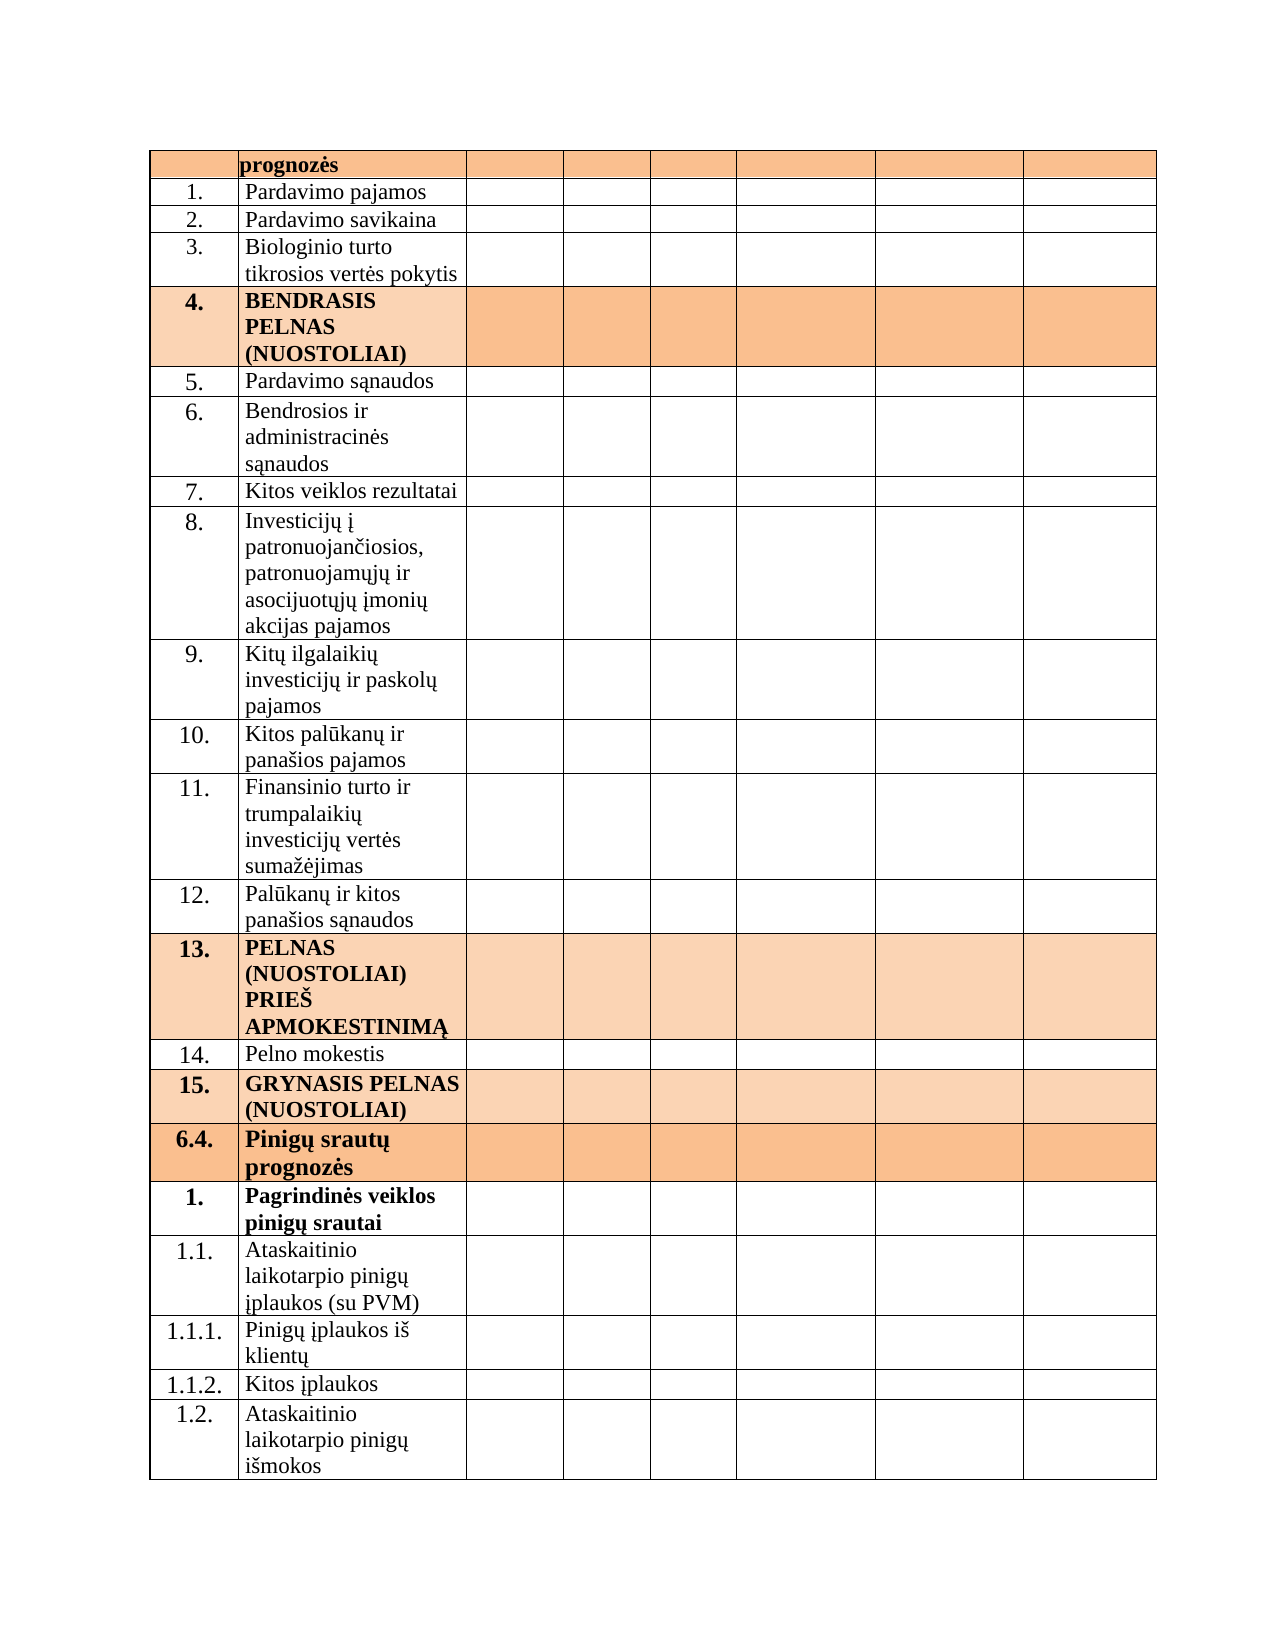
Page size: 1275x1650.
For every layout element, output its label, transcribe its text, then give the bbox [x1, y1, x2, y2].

table_cell 9. [151, 640, 238, 719]
table_cell [651, 206, 736, 232]
table_cell [564, 287, 650, 366]
table_cell 7. [151, 477, 238, 506]
table_cell [564, 151, 650, 177]
table_cell [651, 151, 736, 177]
table_cell [467, 1182, 563, 1235]
table_cell [564, 507, 650, 638]
table_cell [564, 397, 650, 476]
table_cell [564, 880, 650, 933]
table_cell [1024, 1236, 1156, 1315]
table_cell [651, 640, 736, 719]
table_cell [467, 233, 563, 286]
table_cell 4. [151, 287, 238, 366]
table_cell [467, 287, 563, 366]
table_cell [651, 1400, 736, 1479]
table_cell 3. [151, 233, 238, 286]
table_cell [737, 1316, 875, 1369]
table_cell [467, 1316, 563, 1369]
table_cell [876, 477, 1023, 506]
table_cell [467, 1400, 563, 1479]
table_cell [651, 774, 736, 879]
table_cell [651, 1316, 736, 1369]
table_cell [467, 1124, 563, 1181]
table_cell [467, 477, 563, 506]
table_cell 6. [151, 397, 238, 476]
table_cell [564, 1236, 650, 1315]
table_cell [564, 477, 650, 506]
table_cell [737, 1124, 875, 1181]
table_cell [651, 934, 736, 1039]
table_cell [564, 1070, 650, 1123]
table_cell [876, 1316, 1023, 1369]
table_cell [876, 1040, 1023, 1069]
table_cell PELNAS (NUOSTOLIAI) PRIEŠ APMOKESTINIMĄ [239, 934, 466, 1039]
table_cell 1.1.2. [151, 1370, 238, 1398]
table_cell [1024, 1070, 1156, 1123]
table_cell 8. [151, 507, 238, 638]
table_cell [467, 151, 563, 177]
table_cell 10. [151, 720, 238, 772]
table_cell [737, 1370, 875, 1398]
table_cell 13. [151, 934, 238, 1039]
table_cell [651, 1124, 736, 1181]
table_cell [876, 774, 1023, 879]
table_cell [1024, 179, 1156, 205]
table_cell [651, 287, 736, 366]
table_cell [651, 397, 736, 476]
table_cell 1. [151, 179, 238, 205]
table_cell [1024, 507, 1156, 638]
table_cell [651, 1236, 736, 1315]
table_cell [467, 367, 563, 396]
table_cell 5. [151, 367, 238, 396]
table_cell [737, 720, 875, 772]
table_cell 2. [151, 206, 238, 232]
table_cell Kitos palūkanų ir panašios pajamos [239, 720, 466, 772]
table_cell Kitos veiklos rezultatai [239, 477, 466, 506]
table_cell [737, 179, 875, 205]
table_cell 6.4. [151, 1124, 238, 1181]
table_cell [564, 640, 650, 719]
table_cell [876, 880, 1023, 933]
table_cell 12. [151, 880, 238, 933]
table_cell [467, 1040, 563, 1069]
table_cell Pardavimo savikaina [239, 206, 466, 232]
table_cell [467, 880, 563, 933]
table_cell [876, 1182, 1023, 1235]
table_cell [737, 880, 875, 933]
table_cell [876, 397, 1023, 476]
table_cell Finansinio turto ir trumpalaikių investicijų vertės sumažėjimas [239, 774, 466, 879]
table_cell [876, 287, 1023, 366]
table_cell [737, 287, 875, 366]
table_cell [467, 179, 563, 205]
table_cell [1024, 1124, 1156, 1181]
table_cell Palūkanų ir kitos panašios sąnaudos [239, 880, 466, 933]
table_cell [876, 640, 1023, 719]
table_cell Pardavimo pajamos [239, 179, 466, 205]
table_cell [876, 1124, 1023, 1181]
table_cell [564, 1370, 650, 1398]
table_cell [737, 1182, 875, 1235]
table_cell [564, 1040, 650, 1069]
table_cell [651, 507, 736, 638]
table_cell Biologinio turto tikrosios vertės pokytis [239, 233, 466, 286]
table_cell [876, 179, 1023, 205]
table_cell [467, 397, 563, 476]
table_cell [876, 151, 1023, 177]
table_cell [876, 1070, 1023, 1123]
table_cell [737, 233, 875, 286]
table_cell [564, 934, 650, 1039]
table_cell [651, 367, 736, 396]
table_cell [1024, 1370, 1156, 1398]
table_cell [651, 1182, 736, 1235]
table_cell [651, 233, 736, 286]
table_cell Pagrindinės veiklos pinigų srautai [239, 1182, 466, 1235]
table_cell Ataskaitinio laikotarpio pinigų įplaukos (su PVM) [239, 1236, 466, 1315]
table_cell [737, 507, 875, 638]
table_cell [564, 720, 650, 772]
table_cell [467, 934, 563, 1039]
table_cell 14. [151, 1040, 238, 1069]
table_cell [467, 507, 563, 638]
table_cell [1024, 206, 1156, 232]
table_cell [737, 1070, 875, 1123]
table_cell [737, 1236, 875, 1315]
table_cell 15. [151, 1070, 238, 1123]
table_cell [1024, 477, 1156, 506]
table_cell Pelno mokestis [239, 1040, 466, 1069]
table_cell Kitų ilgalaikių investicijų ir paskolų pajamos [239, 640, 466, 719]
table_cell [737, 640, 875, 719]
table_cell [564, 1124, 650, 1181]
table_cell [564, 233, 650, 286]
table_cell Pinigų srautų prognozės [239, 1124, 466, 1181]
table_cell 1.1. [151, 1236, 238, 1315]
table_cell [737, 206, 875, 232]
table_cell [651, 1070, 736, 1123]
table_cell [1024, 1182, 1156, 1235]
table_cell [876, 1370, 1023, 1398]
table_cell Bendrosios ir administracinės sąnaudos [239, 397, 466, 476]
table_cell Pinigų įplaukos iš klientų [239, 1316, 466, 1369]
table_cell [876, 1236, 1023, 1315]
table_cell [564, 1182, 650, 1235]
table_cell [737, 397, 875, 476]
table_cell [876, 367, 1023, 396]
table_cell [467, 774, 563, 879]
table_cell [1024, 720, 1156, 772]
table_cell [876, 934, 1023, 1039]
table_cell [876, 507, 1023, 638]
table_cell [737, 1040, 875, 1069]
table_cell 1.2. [151, 1400, 238, 1479]
table_cell [651, 1370, 736, 1398]
table_cell [876, 206, 1023, 232]
table_cell [737, 477, 875, 506]
table_cell [1024, 934, 1156, 1039]
table_cell Investicijų į patronuojančiosios, patronuojamųjų ir asocijuotųjų įmonių akcijas pajamos [239, 507, 466, 638]
table_cell [1024, 1040, 1156, 1069]
table_cell 6.3. [151, 151, 238, 177]
table_cell Pardavimo sąnaudos [239, 367, 466, 396]
table_cell 1.1.1. [151, 1316, 238, 1369]
table_cell [467, 206, 563, 232]
table_cell [1024, 287, 1156, 366]
table_cell [564, 367, 650, 396]
table_cell Kitos įplaukos [239, 1370, 466, 1398]
table_cell [651, 477, 736, 506]
table_cell [651, 1040, 736, 1069]
table_cell [737, 367, 875, 396]
table_cell [1024, 397, 1156, 476]
table_cell [564, 1400, 650, 1479]
table_cell 11. [151, 774, 238, 879]
table_cell Ataskaitinio laikotarpio pinigų išmokos [239, 1400, 466, 1479]
table_cell [1024, 880, 1156, 933]
table_cell [651, 179, 736, 205]
table_cell [651, 880, 736, 933]
table_cell [876, 1400, 1023, 1479]
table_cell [239, 151, 466, 177]
table_cell BENDRASIS PELNAS (NUOSTOLIAI) [239, 287, 466, 366]
table_cell [564, 179, 650, 205]
table_cell [564, 206, 650, 232]
table_cell 1. [151, 1182, 238, 1235]
table_cell [467, 720, 563, 772]
table_cell [1024, 367, 1156, 396]
table_cell [1024, 151, 1156, 177]
table_cell [737, 774, 875, 879]
table_cell [737, 151, 875, 177]
table_cell [564, 1316, 650, 1369]
table_cell [876, 720, 1023, 772]
table_cell [737, 934, 875, 1039]
table_cell [737, 1400, 875, 1479]
table_cell [564, 774, 650, 879]
table_cell [467, 1236, 563, 1315]
table_cell [467, 640, 563, 719]
table_cell [876, 233, 1023, 286]
table_cell [467, 1070, 563, 1123]
table_cell [651, 720, 736, 772]
table_cell [1024, 233, 1156, 286]
table_cell [467, 1370, 563, 1398]
table_cell GRYNASIS PELNAS (NUOSTOLIAI) [239, 1070, 466, 1123]
table_cell [1024, 1400, 1156, 1479]
table_cell [1024, 1316, 1156, 1369]
table_cell [1024, 774, 1156, 879]
table_cell [1024, 640, 1156, 719]
